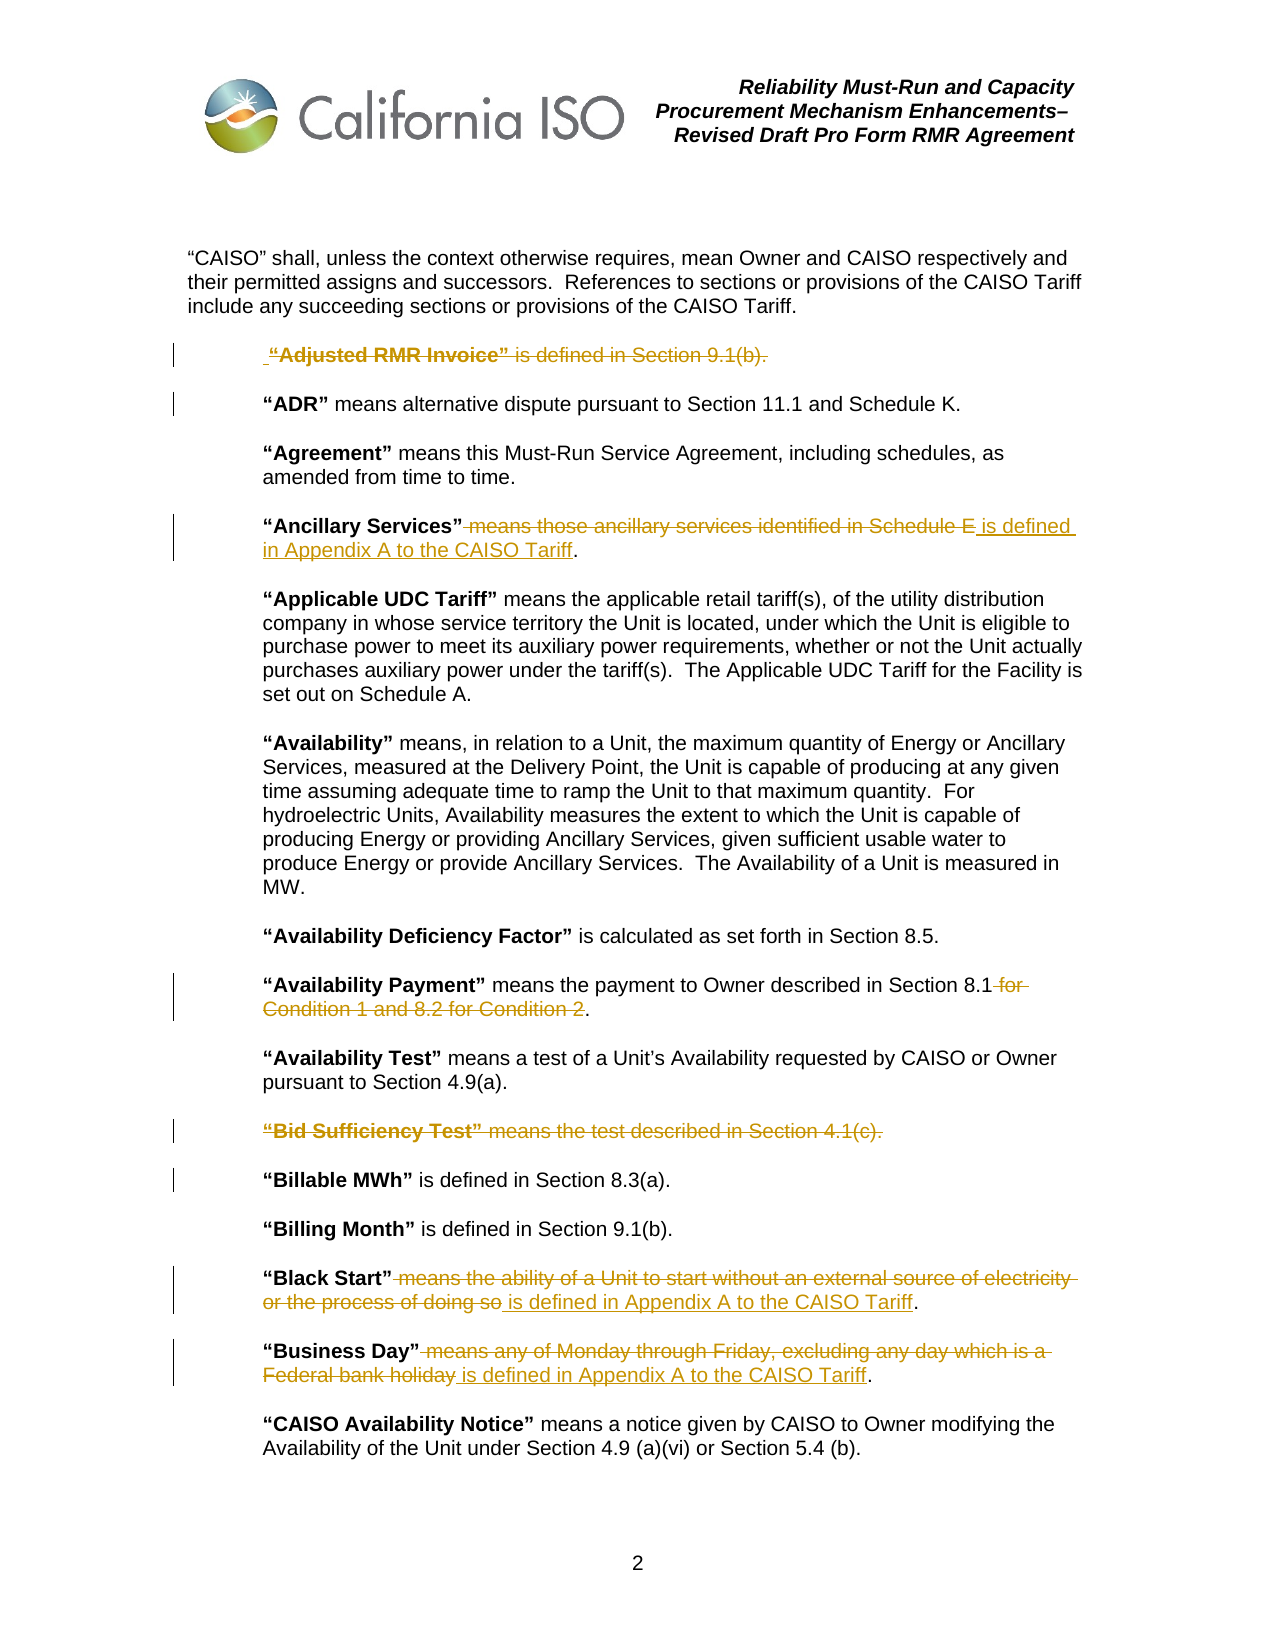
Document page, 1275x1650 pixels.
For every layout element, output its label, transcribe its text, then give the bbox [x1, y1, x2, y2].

text “Billing Month” is defined in Section 9.1(b). [187, 1217, 1087, 1241]
text “Availability Deficiency Factor” is calculated as set forth in Section 8.5. [187, 924, 1087, 948]
text “CAISO Availability Notice” means a notice given by CAISO to Owner modifying the Availability of the Unit under Section 4.9 (a)(vi) or Section 5.4 (b). [262, 1411, 1087, 1459]
text “Availability Test” means a test of a Unit’s Availability requested by CAISO or Owner pursuant to Section 4.9(a). [262, 1046, 1087, 1094]
text “Billable MWh” is defined in Section 8.3(a). [187, 1168, 1087, 1192]
text “ADR” means alternative dispute pursuant to Section 11.1 and Schedule K. [262, 392, 1087, 416]
text “Black Start”. [262, 1266, 1087, 1313]
text “Applicable UDC Tariff” means the applicable retail tariff(s), of the utility distribution company in whose service territory the Unit is located, under which the Unit is eligible to purchase power to meet its auxiliary power requirements, whether or not the Unit actually purchases auxiliary power under the tariff(s). The Applicable UDC Tariff for the Facility is set out on Schedule A. [262, 586, 1087, 706]
text “Ancillary Services”. [262, 513, 1087, 561]
text “Availability Payment” means the payment to Owner described in Section 8.1. [262, 973, 1087, 1021]
text “Agreement” means this Must-Run Service Agreement, including schedules, as amended from time to time. [262, 441, 1087, 488]
text “Business Day”. [262, 1338, 1087, 1386]
text “Availability” means, in relation to a Unit, the maximum quantity of Energy or Ancillary Services, measured at the Delivery Point, the Unit is capable of producing at any given time assuming adequate time to ramp the Unit to that maximum quantity. For hydroelectric Units, Availability measures the extent to which the Unit is capable of producing Energy or providing Ancillary Services, given sufficient usable water to produce Energy or provide Ancillary Services. The Availability of a Unit is measured in MW. [262, 731, 1087, 899]
picture [198, 75, 628, 156]
